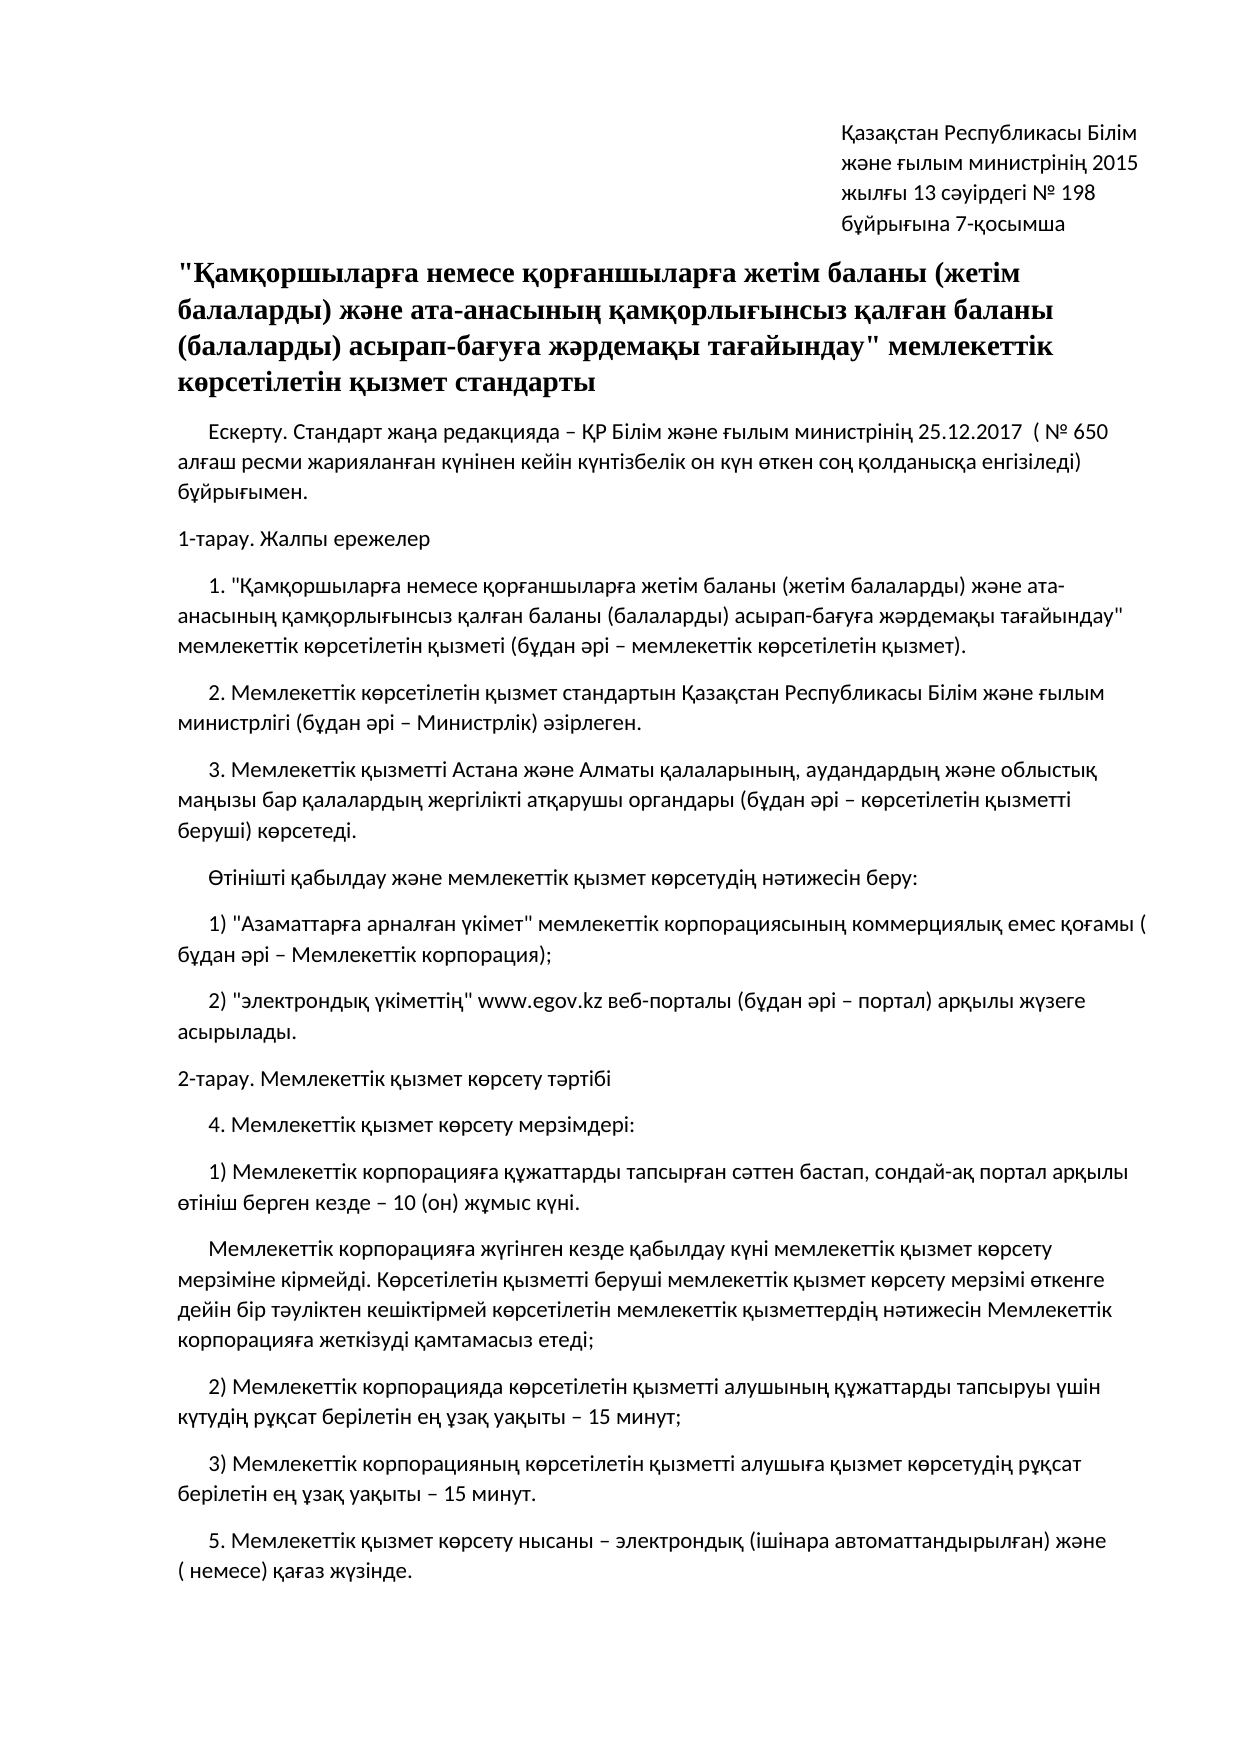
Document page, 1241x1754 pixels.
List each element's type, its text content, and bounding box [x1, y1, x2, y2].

text 1) "Азаматтарға арналған үкімет" мемлекеттік корпорациясының коммерциялық емес қоғамы ( бұдан әрі – Мемлекеттік корпорация); [177, 909, 1152, 968]
text Қазақстан Республикасы Білім және ғылым министрінің 2015 жылғы 13 сәуірдегі № 198 бұйрығына 7-қосымша [841, 118, 1152, 237]
text 2. Мемлекеттік көрсетілетін қызмет стандартын Қазақстан Республикасы Білім және ғылым министрлігі (бұдан әрі – Министрлік) әзірлеген. [177, 678, 1152, 737]
text 2) "электрондық үкіметтің" www.egov.kz веб-порталы (бұдан әрі – портал) арқылы жүзеге асырылады. [177, 987, 1152, 1045]
text 1. "Қамқоршыларға немесе қорғаншыларға жетім баланы (жетім балаларды) және ата-анасының қамқорлығынсыз қалған баланы (балаларды) асырап-бағуға жәрдемақы тағайындау" мемлекеттік көрсетілетін қызметі (бұдан әрі – мемлекеттік көрсетілетін қызмет). [177, 571, 1152, 659]
text 2) Мемлекеттік корпорацияда көрсетілетін қызметті алушының құжаттарды тапсыруы үшін күтудің рұқсат берілетін ең ұзақ уақыты – 15 минут; [177, 1372, 1152, 1430]
text 5. Мемлекеттік қызмет көрсету нысаны – электрондық (ішінара автоматтандырылған) және ( немесе) қағаз жүзінде. [177, 1526, 1152, 1584]
text Өтінішті қабылдау және мемлекеттік қызмет көрсетудің нәтижесін беру: [177, 863, 1152, 891]
text "Қамқоршыларға немесе қорғаншыларға жетім баланы (жетім балаларды) және ата-анасының қамқорлығынсыз қалған баланы (балаларды) асырап-бағуға жәрдемақы тағайындау" мемлекеттік көрсетілетін қызмет стандарты [177, 256, 1152, 398]
text Мемлекеттік корпорацияға жүгінген кезде қабылдау күні мемлекеттік қызмет көрсету мерзіміне кірмейді. Көрсетілетін қызметті беруші мемлекеттік қызмет көрсету мерзімі өткенге дейін бір тәуліктен кешіктірмей көрсетілетін мемлекеттік қызметтердің нәтижесін Мемлекеттік корпорацияға жеткізуді қамтамасыз етеді; [177, 1234, 1152, 1353]
text 3. Мемлекеттік қызметті Астана және Алматы қалаларының, аудандардың және облыстық маңызы бар қалалардың жергілікті атқарушы органдары (бұдан әрі – көрсетілетін қызметті беруші) көрсетеді. [177, 755, 1152, 844]
text 1) Мемлекеттік корпорацияға құжаттарды тапсырған сәттен бастап, сондай-ақ портал арқылы өтініш берген кезде – 10 (он) жұмыс күні. [177, 1157, 1152, 1216]
text 3) Мемлекеттік корпорацияның көрсетілетін қызметті алушыға қызмет көрсетудің рұқсат берілетін ең ұзақ уақыты – 15 минут. [177, 1449, 1152, 1507]
text 2-тарау. Мемлекеттік қызмет көрсету тәртібі [177, 1064, 1152, 1092]
text Ескерту. Стандарт жаңа редакцияда – ҚР Білім және ғылым министрінің 25.12.2017 ( № 650 алғаш ресми жарияланған күнінен кейін күнтізбелік он күн өткен соң қолданысқа енгізіледі) бұйрығымен. [177, 417, 1152, 505]
text 1-тарау. Жалпы ережелер [177, 524, 1152, 552]
text 4. Мемлекеттік қызмет көрсету мерзімдері: [177, 1111, 1152, 1139]
